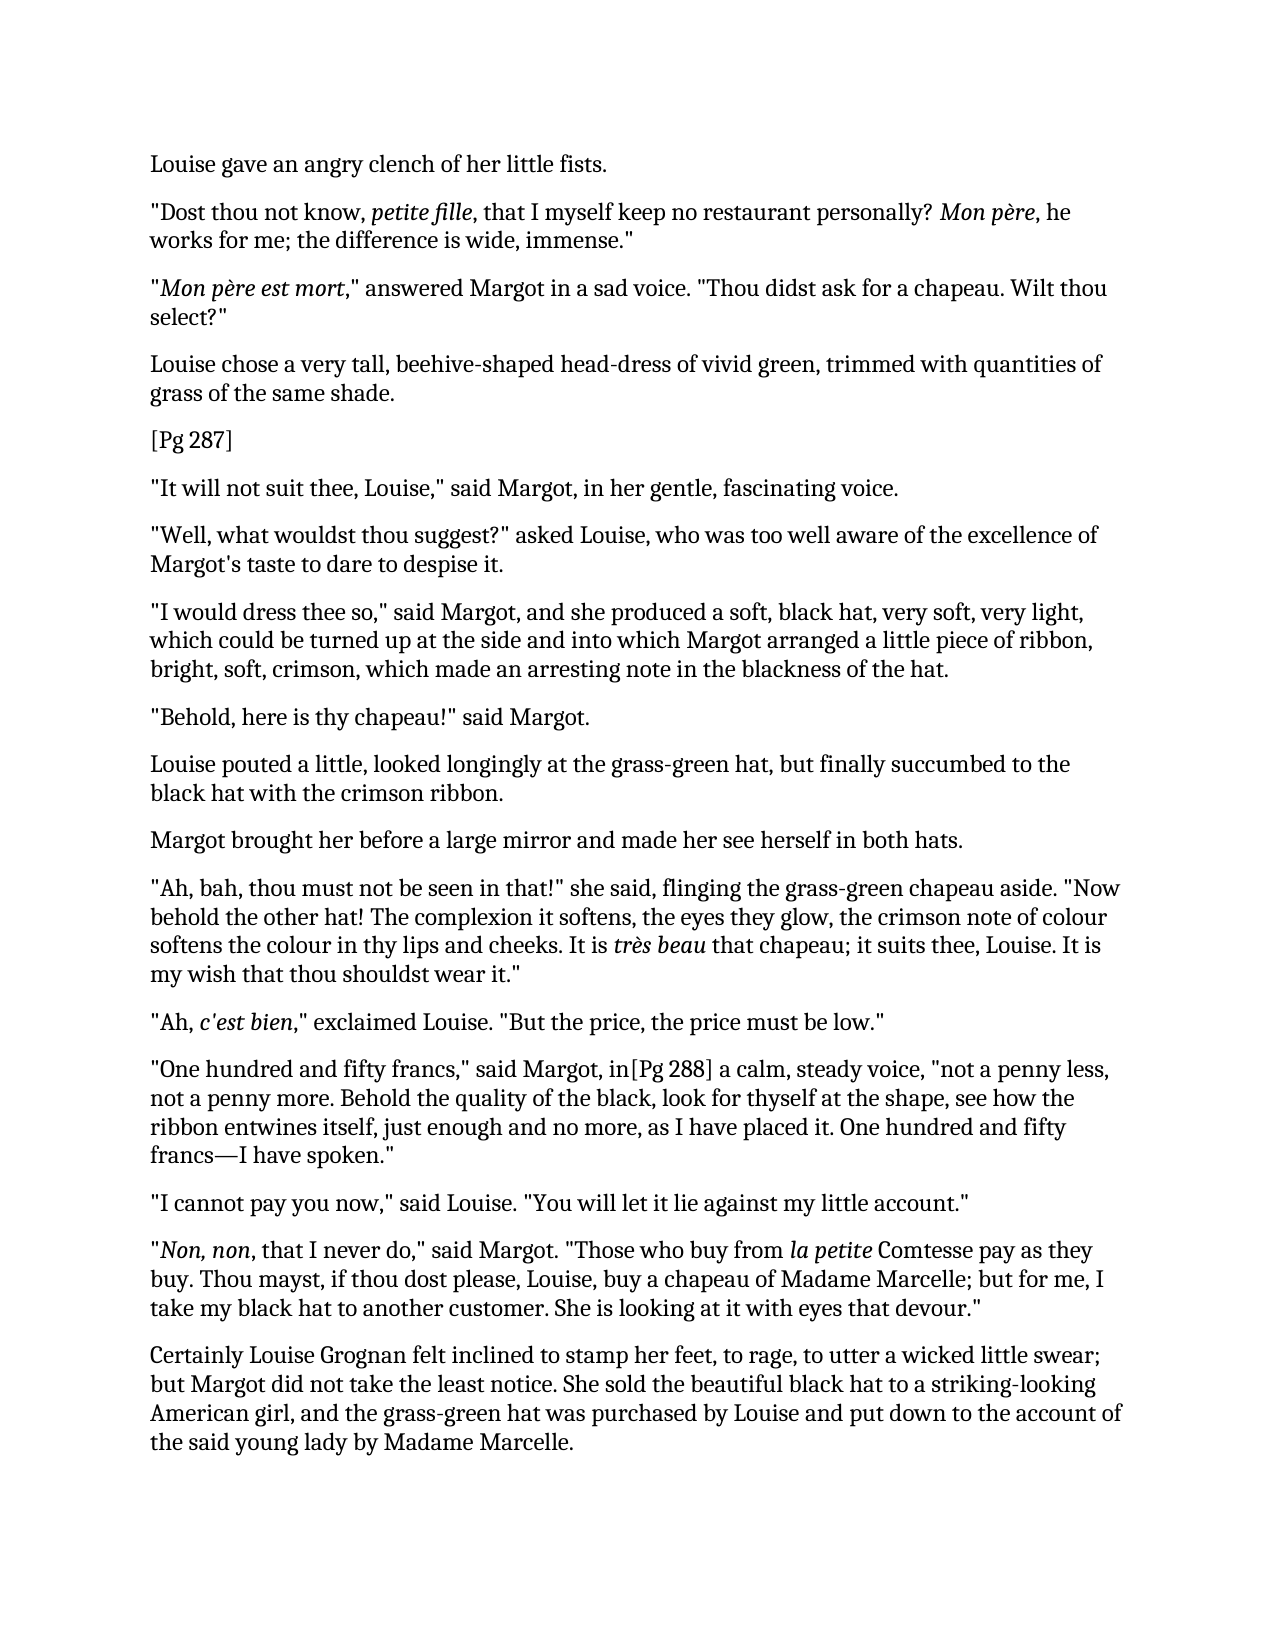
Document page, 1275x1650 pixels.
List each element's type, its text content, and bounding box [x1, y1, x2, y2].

text Margot brought her before a large mirror and made her see herself in both hats. [150, 826, 1125, 855]
text "Behold, here is thy chapeau!" said Margot. [150, 702, 1125, 731]
text "Well, what wouldst thou suggest?" asked Louise, who was too well aware of the excellence of Margot's taste to dare to despise it. [150, 521, 1125, 579]
text Louise gave an angry clench of her little fists. [150, 150, 1125, 179]
text "Non, non, that I never do," said Margot. "Those who buy from la petite Comtesse pay as they buy. Thou mayst, if thou dost please, Louise, buy a chapeau of Madame Marcelle; but for me, I take my black hat to another customer. She is looking at it with eyes that devour." [150, 1236, 1125, 1322]
text Louise pouted a little, looked longingly at the grass-green hat, but finally succumbed to the black hat with the crimson ribbon. [150, 750, 1125, 807]
text "Ah, c'est bien," exclaimed Louise. "But the price, the price must be low." [150, 1007, 1125, 1036]
text "I cannot pay you now," said Louise. "You will let it lie against my little account." [150, 1189, 1125, 1217]
text "Dost thou not know, petite fille, that I myself keep no restaurant personally? Mon père, he works for me; the difference is wide, immense." [150, 197, 1125, 255]
text "One hundred and fifty francs," said Margot, in[Pg 288] a calm, steady voice, "not a penny less, not a penny more. Behold the quality of the black, look for thyself at the shape, see how the ribbon entwines itself, just enough and no more, as I have placed it. One hundred and fifty francs—I have spoken." [150, 1055, 1125, 1170]
text [Pg 287] [150, 426, 1125, 455]
text "Mon père est mort," answered Margot in a sad voice. "Thou didst ask for a chapeau. Wilt thou select?" [150, 274, 1125, 331]
text "It will not suit thee, Louise," said Margot, in her gentle, fascinating voice. [150, 474, 1125, 502]
text "Ah, bah, thou must not be seen in that!" she said, flinging the grass-green chapeau aside. "Now behold the other hat! The complexion it softens, the eyes they glow, the crimson note of colour softens the colour in thy lips and cheeks. It is très beau that chapeau; it suits thee, Louise. It is my wish that thou shouldst wear it." [150, 874, 1125, 989]
text Louise chose a very tall, beehive-shaped head-dress of vivid green, trimmed with quantities of grass of the same shade. [150, 350, 1125, 407]
text "I would dress thee so," said Margot, and she produced a soft, black hat, very soft, very light, which could be turned up at the side and into which Margot arranged a little piece of ribbon, bright, soft, crimson, which made an arresting note in the blackness of the hat. [150, 597, 1125, 684]
text Certainly Louise Grognan felt inclined to stamp her feet, to rage, to utter a wicked little swear; but Margot did not take the least notice. She sold the beautiful black hat to a striking-looking American girl, and the grass-green hat was purchased by Louise and put down to the account of the said young lady by Madame Marcelle. [150, 1341, 1125, 1456]
